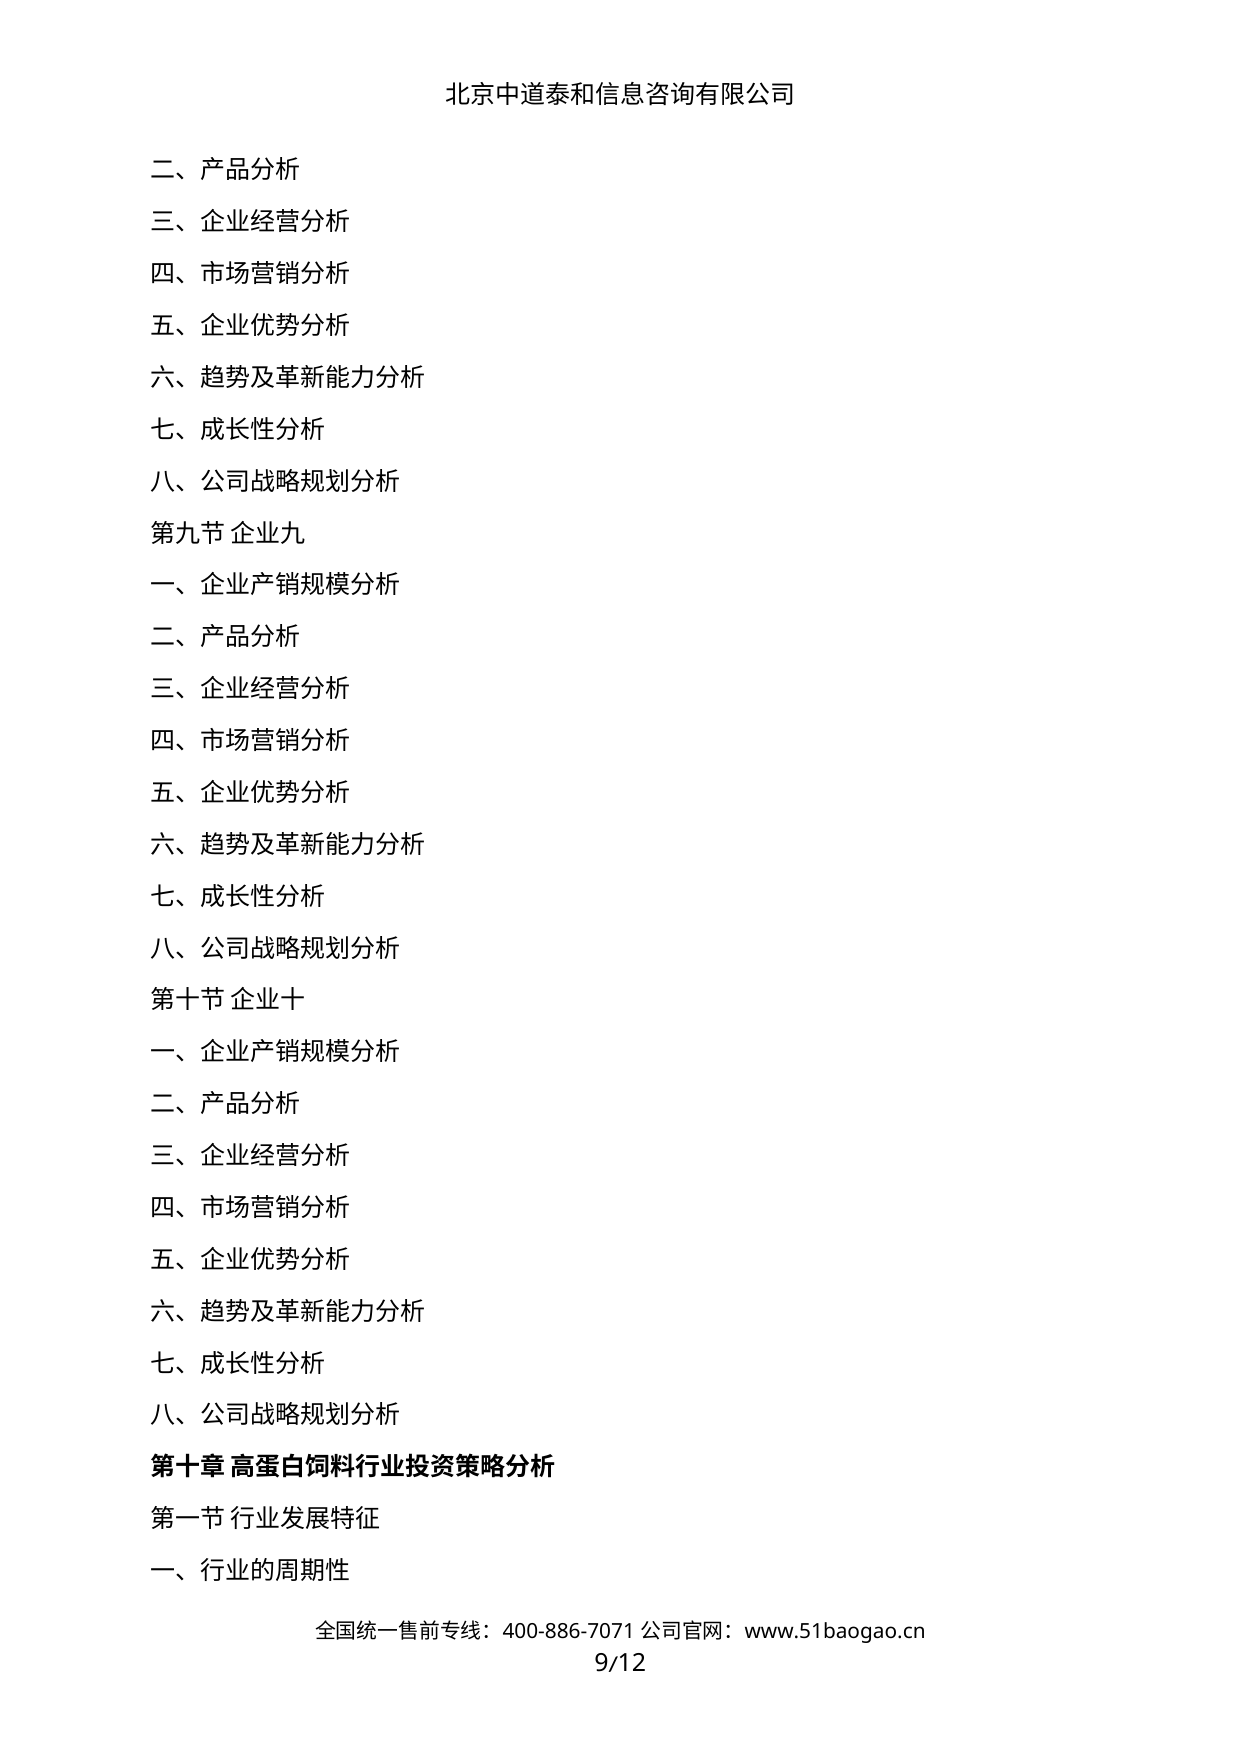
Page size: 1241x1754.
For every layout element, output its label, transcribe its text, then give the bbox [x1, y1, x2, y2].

text 八、公司战略规划分析 [150, 928, 1090, 964]
text 第一节 行业发展特征 [150, 1499, 1090, 1535]
text 二、产品分析 [150, 150, 1090, 186]
text 八、公司战略规划分析 [150, 1395, 1090, 1431]
text 六、趋势及革新能力分析 [150, 357, 1090, 394]
text 四、市场营销分析 [150, 721, 1090, 757]
text 三、企业经营分析 [150, 1136, 1090, 1172]
text 一、企业产销规模分析 [150, 1032, 1090, 1068]
text 一、行业的周期性 [150, 1551, 1090, 1587]
text 六、趋势及革新能力分析 [150, 1291, 1090, 1327]
text 第十章 高蛋白饲料行业投资策略分析 [150, 1447, 1090, 1483]
text 五、企业优势分析 [150, 306, 1090, 342]
text 四、市场营销分析 [150, 1187, 1090, 1224]
text 五、企业优势分析 [150, 1239, 1090, 1276]
text 四、市场营销分析 [150, 254, 1090, 290]
text 一、企业产销规模分析 [150, 565, 1090, 601]
text 第九节 企业九 [150, 513, 1090, 549]
text 三、企业经营分析 [150, 669, 1090, 705]
text 第十节 企业十 [150, 980, 1090, 1016]
text 二、产品分析 [150, 1084, 1090, 1120]
text 七、成长性分析 [150, 1343, 1090, 1379]
text 七、成长性分析 [150, 876, 1090, 912]
text 五、企业优势分析 [150, 772, 1090, 809]
text 八、公司战略规划分析 [150, 461, 1090, 497]
text 三、企业经营分析 [150, 202, 1090, 238]
text 六、趋势及革新能力分析 [150, 824, 1090, 861]
text 七、成长性分析 [150, 409, 1090, 446]
text 二、产品分析 [150, 617, 1090, 653]
